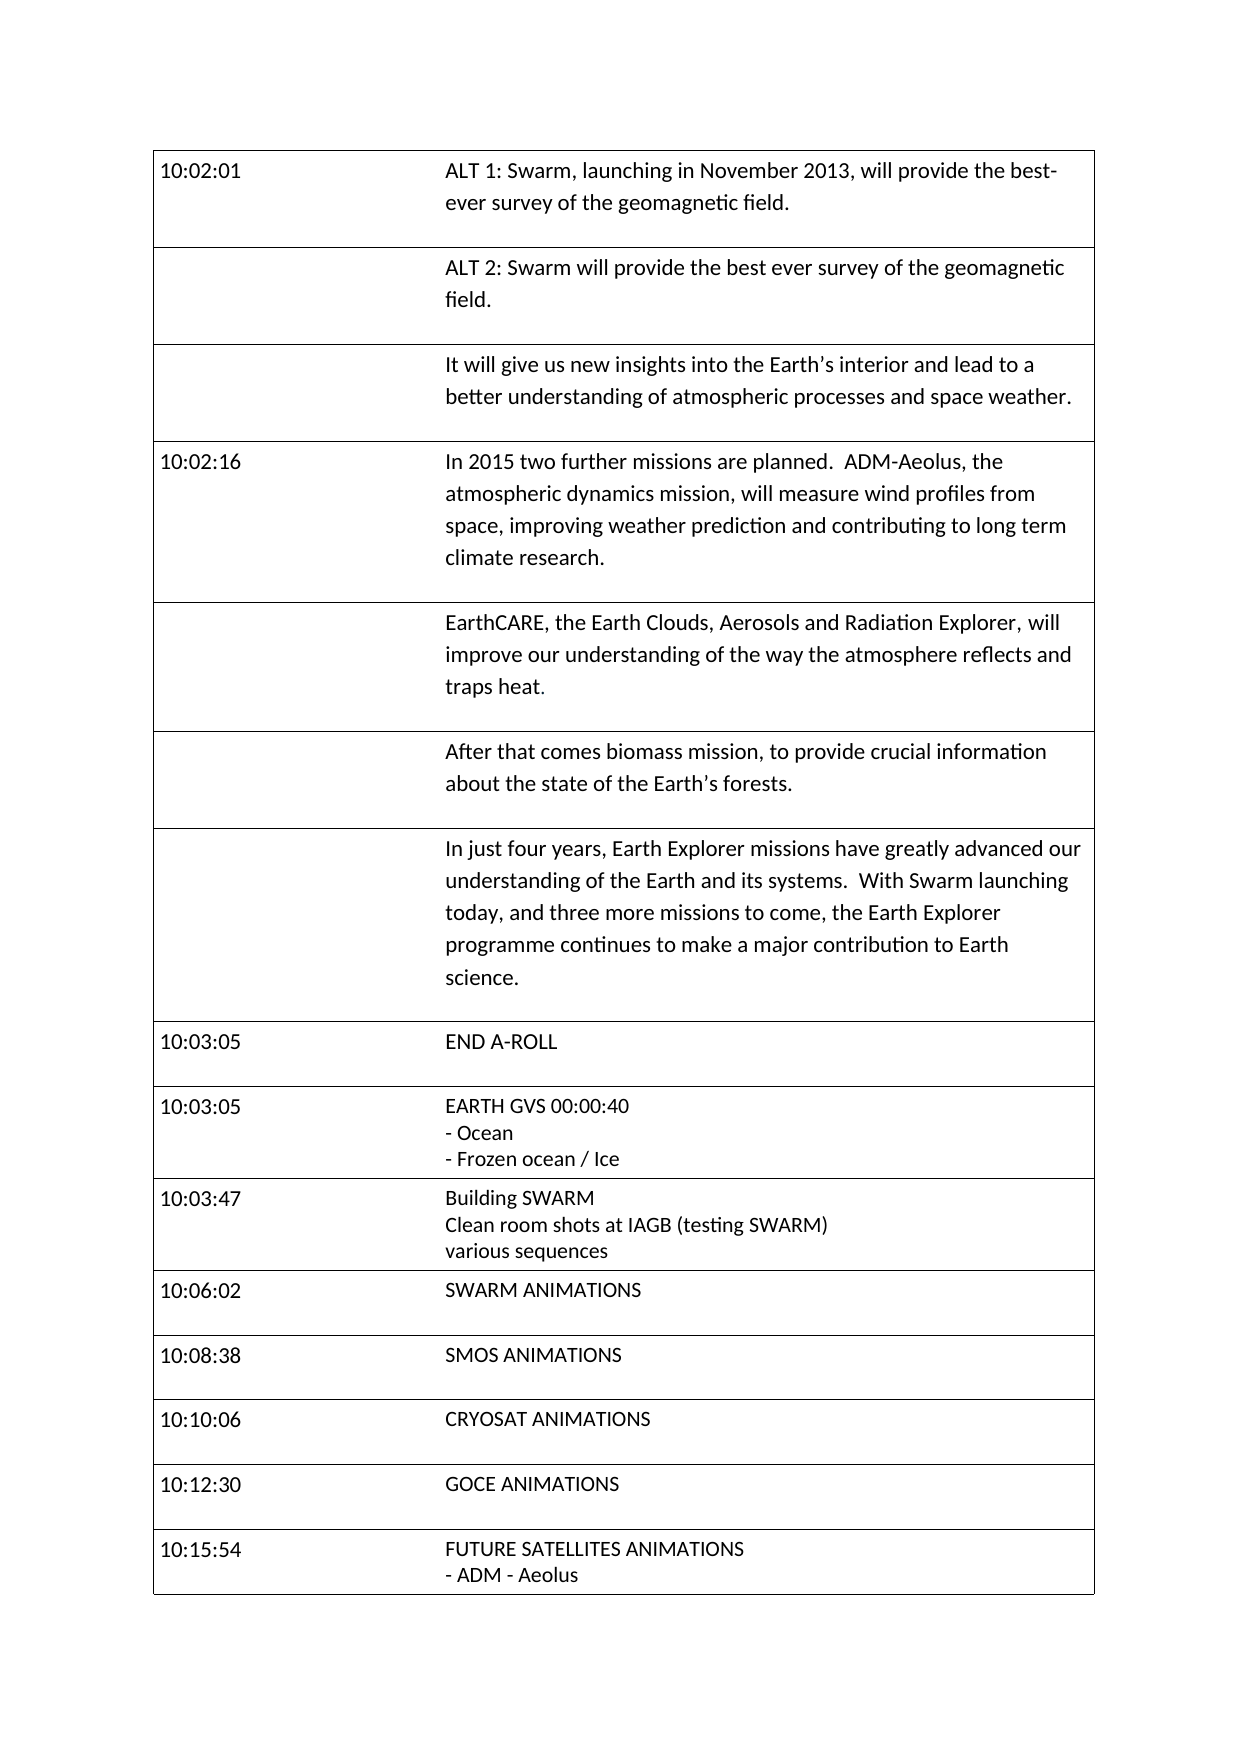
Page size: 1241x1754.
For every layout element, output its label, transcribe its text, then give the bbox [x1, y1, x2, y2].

table_cell 10:06:02 [154, 1271, 439, 1334]
table_cell 10:03:05 [154, 1022, 439, 1086]
table_cell It will give us new insights into the Earth’s interior and lead to a better understanding of atmospheric processes and space weather. [440, 345, 1094, 441]
table_cell SWARM ANIMATIONS [440, 1271, 1094, 1334]
table_cell In just four years, Earth Explorer missions have greatly advanced our understanding of the Earth and its systems. With Swarm launching today, and three more missions to come, the Earth Explorer programme continues to make a major contribution to Earth science. [440, 829, 1094, 1021]
table_cell EARTH GVS 00:00:40 - Ocean - Frozen ocean / Ice [440, 1087, 1094, 1178]
table_cell 10:08:38 [154, 1336, 439, 1399]
table_cell EarthCARE, the Earth Clouds, Aerosols and Radiation Explorer, will improve our understanding of the way the atmosphere reflects and traps heat. [440, 603, 1094, 731]
table_cell After that comes biomass mission, to provide crucial information about the state of the Earth’s forests. [440, 732, 1094, 828]
table_cell 10:03:05 [154, 1087, 439, 1178]
table_cell [154, 603, 439, 731]
table_cell 10:03:47 [154, 1179, 439, 1270]
table_cell CRYOSAT ANIMATIONS [440, 1400, 1094, 1464]
table_cell [154, 248, 439, 344]
table_cell 10:12:30 [154, 1465, 439, 1529]
table_cell In 2015 two further missions are planned. ADM-Aeolus, the atmospheric dynamics mission, will measure wind profiles from space, improving weather prediction and contributing to long term climate research. [440, 442, 1094, 602]
table_cell [154, 732, 439, 828]
table_cell END A-ROLL [440, 1022, 1094, 1086]
table_cell 10:10:06 [154, 1400, 439, 1464]
table_cell ALT 2: Swarm will provide the best ever survey of the geomagnetic field. [440, 248, 1094, 344]
table_cell 10:02:16 [154, 442, 439, 602]
table_cell SMOS ANIMATIONS [440, 1336, 1094, 1399]
table_cell Building SWARM Clean room shots at IAGB (testing SWARM) various sequences [440, 1179, 1094, 1270]
table_cell ALT 1: Swarm, launching in November 2013, will provide the best-ever survey of the geomagnetic field. [440, 151, 1094, 247]
table_cell GOCE ANIMATIONS [440, 1465, 1094, 1529]
table_cell 10:15:54 [154, 1530, 439, 1594]
table_cell [154, 829, 439, 1021]
table_cell [154, 345, 439, 441]
table_cell 10:02:01 [154, 151, 439, 247]
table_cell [440, 1530, 1094, 1594]
